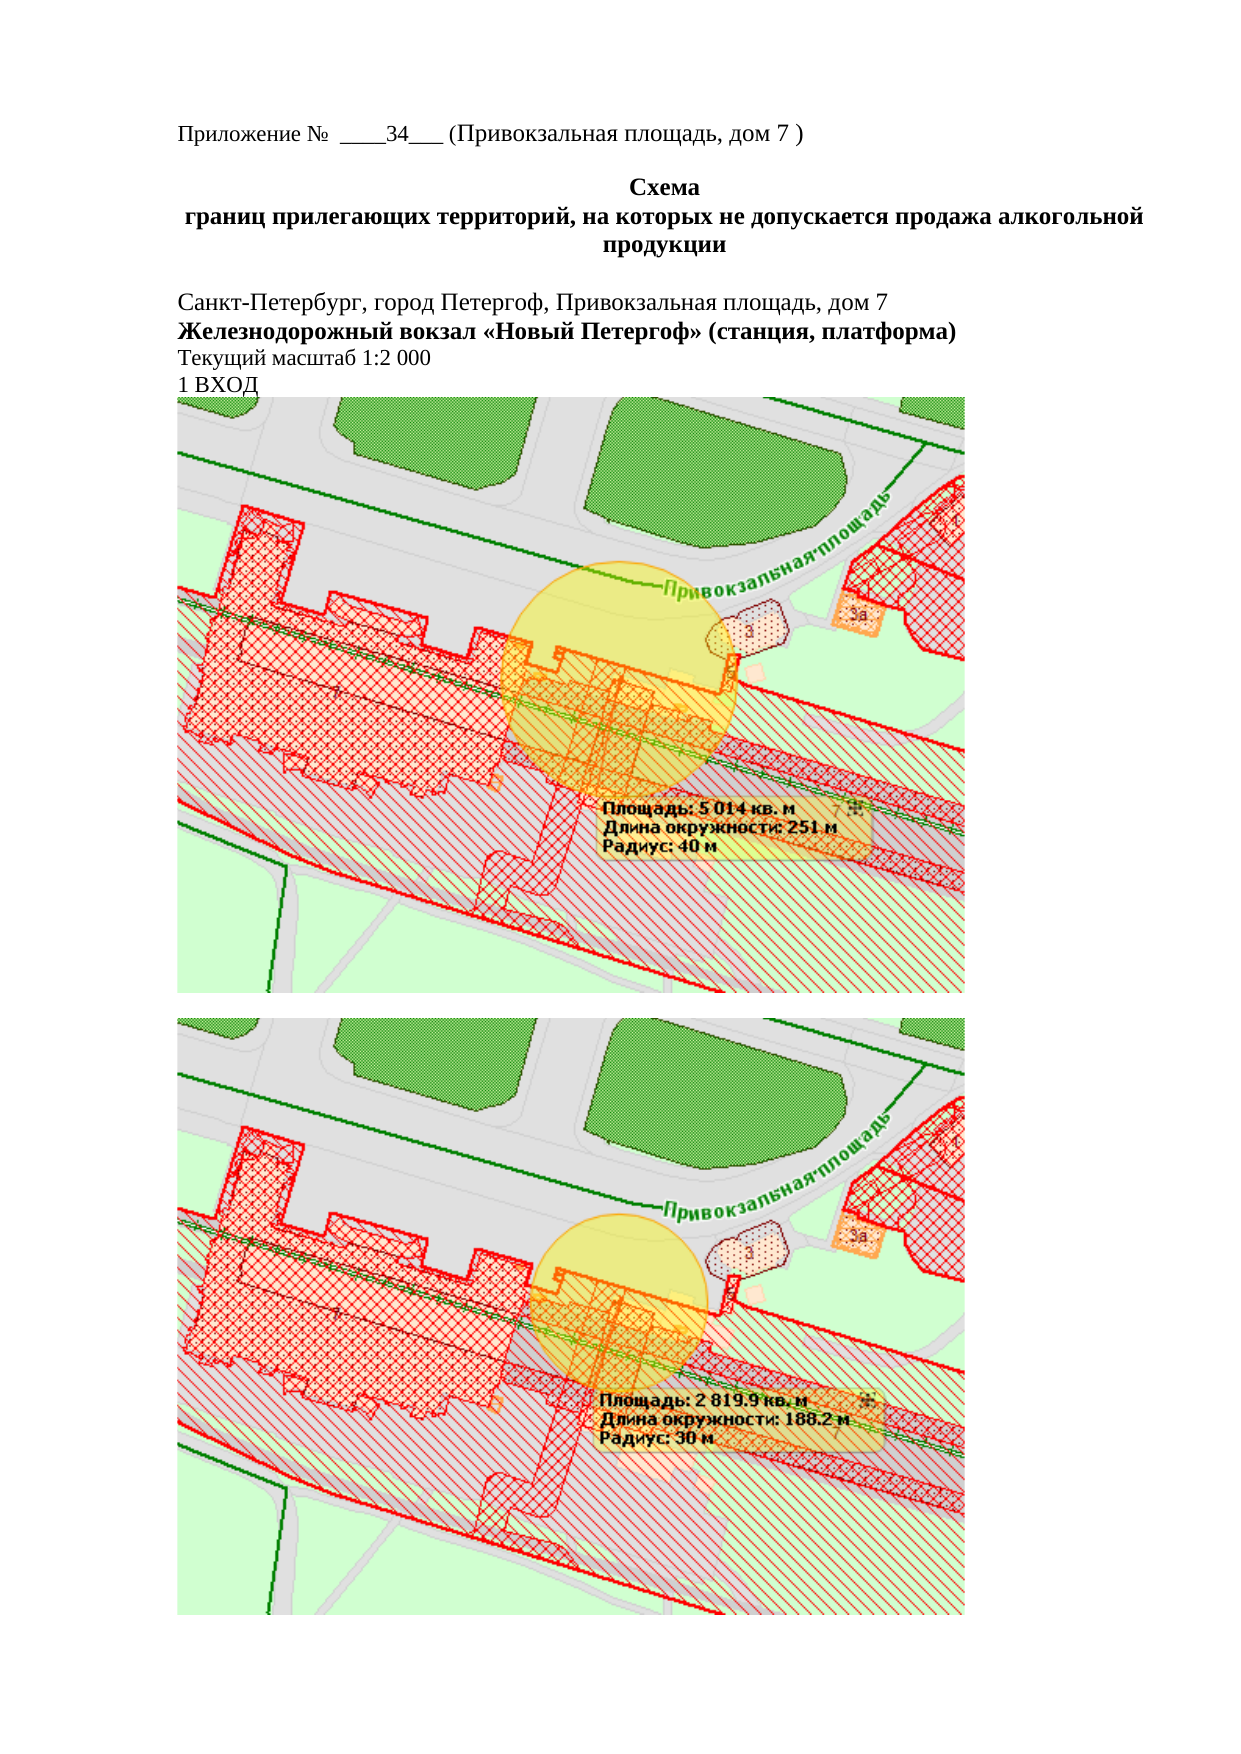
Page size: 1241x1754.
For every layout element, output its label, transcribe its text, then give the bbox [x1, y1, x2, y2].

picture [177, 397, 965, 993]
text Санкт-Петербург, город Петергоф, Привокзальная площадь, дом 7 [177, 258, 1152, 316]
picture [177, 1018, 965, 1615]
text Приложение № ____34___ (Привокзальная площадь, дом 7 ) [177, 118, 1152, 147]
text Железнодорожный вокзал «Новый Петергоф» (станция, платформа) [177, 316, 1152, 344]
text Схема [177, 172, 1152, 201]
text 1 ВХОД [177, 371, 1152, 397]
text Текущий масштаб 1:2 000 [177, 344, 1152, 371]
text границ прилегающих территорий, на которых не допускается продажа алкогольной продукции [177, 201, 1152, 258]
